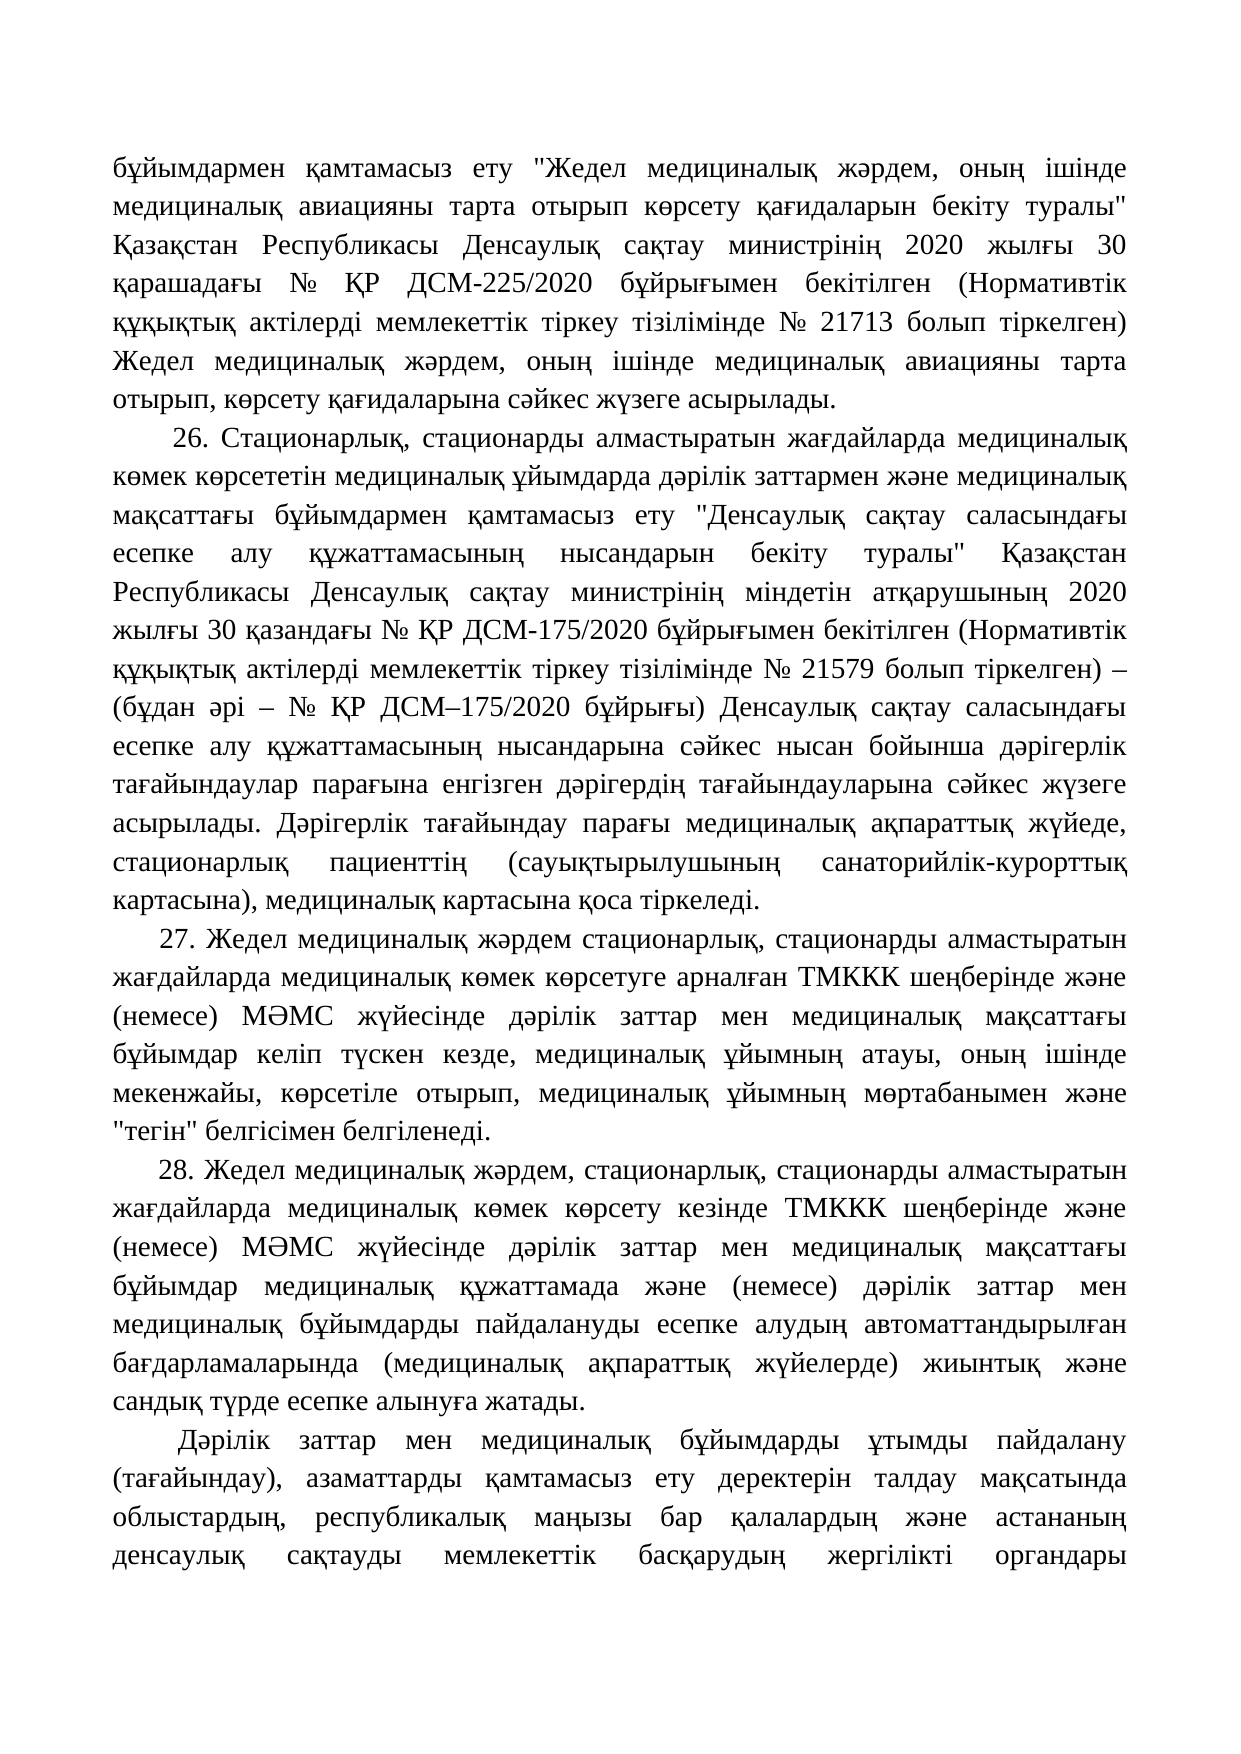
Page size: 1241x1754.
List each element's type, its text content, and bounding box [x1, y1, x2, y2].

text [112, 1422, 1128, 1571]
text 28. Жедел медициналық жәрдем, стационарлық, стационарды алмастыратын жағдайларда медициналық көмек көрсету кезінде ТМККК шеңберінде және (немесе) МӘМС жүйесінде дәрілік заттар мен медициналық мақсаттағы бұйымдар медициналық құжаттамада және (немесе) дәрілік заттар мен медициналық бұйымдарды пайдалануды есепке алудың автоматтандырылған бағдарламаларында (медициналық ақпараттық жүйелерде) жиынтық және сандық түрде есепке алынуға жатады. [112, 1152, 1128, 1417]
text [112, 150, 1128, 415]
text 26. Стационарлық, стационарды алмастыратын жағдайларда медициналық көмек көрсететін медициналық ұйымдарда дәрілік заттармен және медициналық мақсаттағы бұйымдармен қамтамасыз ету "Денсаулық сақтау саласындағы есепке алу құжаттамасының нысандарын бекіту туралы" Қазақстан Республикасы Денсаулық сақтау министрінің міндетін атқарушының 2020 жылғы 30 қазандағы № ҚР ДСМ-175/2020 бұйрығымен бекітілген (Нормативтік құқықтық актілерді мемлекеттік тіркеу тізілімінде № 21579 болып тіркелген) – (бұдан әрі – № ҚР ДСМ–175/2020 бұйрығы) Денсаулық сақтау саласындағы есепке алу құжаттамасының нысандарына сәйкес нысан бойынша дәрігерлік тағайындаулар парағына енгізген дәрігердің тағайындауларына сәйкес жүзеге асырылады. Дәрігерлік тағайындау парағы медициналық ақпараттық жүйеде, стационарлық пациенттің (сауықтырылушының санаторийлік-курорттық картасына), медициналық картасына қоса тіркеледі. [112, 420, 1128, 916]
text 27. Жедел медициналық жәрдем стационарлық, стационарды алмастыратын жағдайларда медициналық көмек көрсетуге арналған ТМККК шеңберінде және (немесе) МӘМС жүйесінде дәрілік заттар мен медициналық мақсаттағы бұйымдар келіп түскен кезде, медициналық ұйымның атауы, оның ішінде мекенжайы, көрсетіле отырып, медициналық ұйымның мөртабанымен және "тегін" белгісімен белгіленеді. [112, 921, 1128, 1147]
